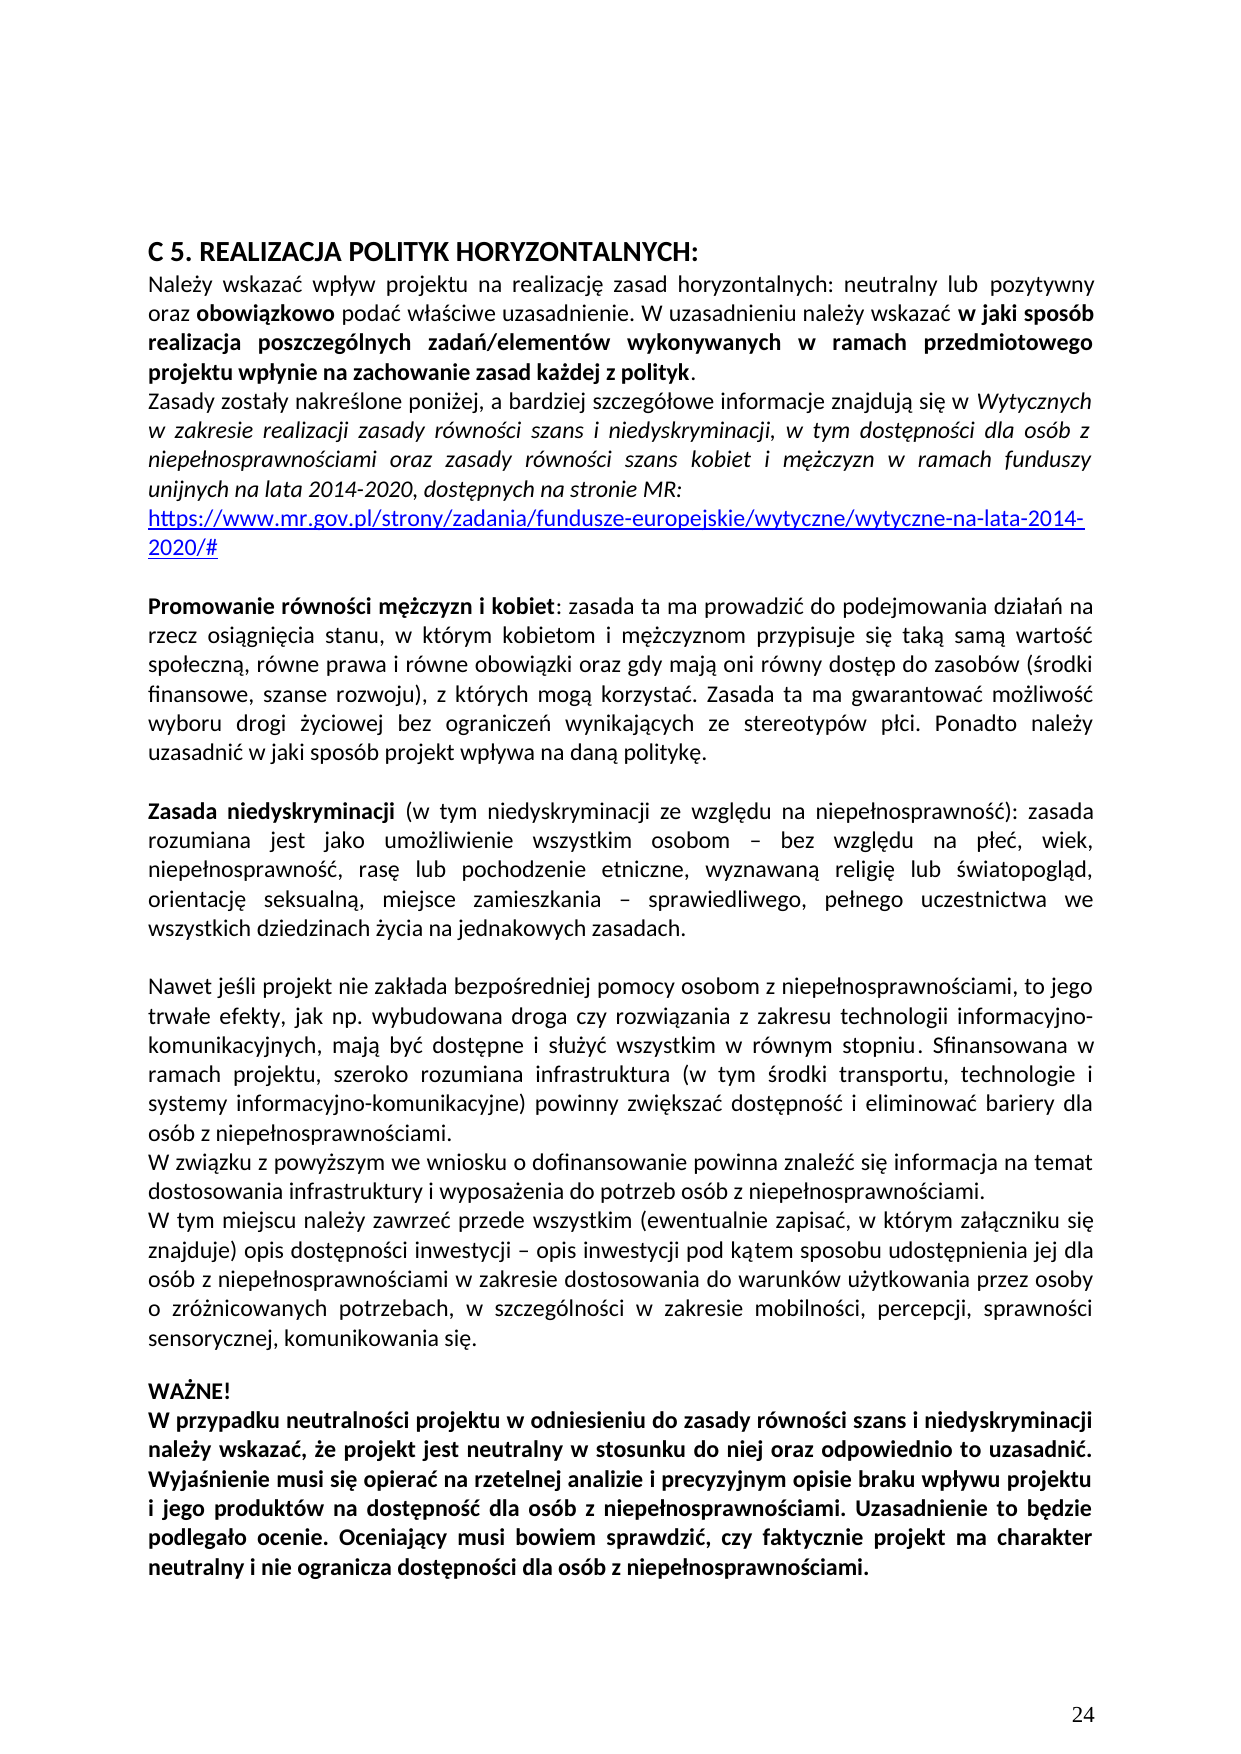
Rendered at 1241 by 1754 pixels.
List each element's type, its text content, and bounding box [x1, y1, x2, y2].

text Zasady zostały nakreślone poniżej, a bardziej szczegółowe informacje znajdują się w Wytycznych w zakresie realizacji zasady równości szans i niedyskryminacji, w tym dostępności dla osób z niepełnosprawnościami oraz zasady równości szans kobiet i mężczyzn w ramach funduszy unijnych na lata 2014-2020, dostępnych na stronie MR: [148, 386, 1094, 503]
text Promowanie równości mężczyzn i kobiet: zasada ta ma prowadzić do podejmowania działań na rzecz osiągnięcia stanu, w którym kobietom i mężczyznom przypisuje się taką samą wartość społeczną, równe prawa i równe obowiązki oraz gdy mają oni równy dostęp do zasobów (środki finansowe, szanse rozwoju), z których mogą korzystać. Zasada ta ma gwarantować możliwość wyboru drogi życiowej bez ograniczeń wynikających ze stereotypów płci. Ponadto należy uzasadnić w jaki sposób projekt wpływa na daną politykę. [148, 591, 1094, 767]
text W przypadku neutralności projektu w odniesieniu do zasady równości szans i niedyskryminacji należy wskazać, że projekt jest neutralny w stosunku do niej oraz odpowiednio to uzasadnić. Wyjaśnienie musi się opierać na rzetelnej analizie i precyzyjnym opisie braku wpływu projektu i jego produktów na dostępność dla osób z niepełnosprawnościami. Uzasadnienie to będzie podlegało ocenie. Oceniający musi bowiem sprawdzić, czy faktycznie projekt ma charakter neutralny i nie ogranicza dostępności dla osób z niepełnosprawnościami. [148, 1405, 1094, 1581]
text C 5. REALIZACJA POLITYK HORYZONTALNYCH: [148, 233, 1094, 269]
text https://www.mr.gov.pl/strony/zadania/fundusze-europejskie/wytyczne/wytyczne-na-lata-2014-2020/# [148, 503, 1094, 562]
text Nawet jeśli projekt nie zakłada bezpośredniej pomocy osobom z niepełnosprawnościami, to jego trwałe efekty, jak np. wybudowana droga czy rozwiązania z zakresu technologii informacyjno-komunikacyjnych, mają być dostępne i służyć wszystkim w równym stopniu. Sfinansowana w ramach projektu, szeroko rozumiana infrastruktura (w tym środki transportu, technologie i systemy informacyjno-komunikacyjne) powinny zwiększać dostępność i eliminować bariery dla osób z niepełnosprawnościami. [148, 971, 1094, 1147]
text Należy wskazać wpływ projektu na realizację zasad horyzontalnych: neutralny lub pozytywny oraz obowiązkowo podać właściwe uzasadnienie. W uzasadnieniu należy wskazać w jaki sposób realizacja poszczególnych zadań/elementów wykonywanych w ramach przedmiotowego projektu wpłynie na zachowanie zasad każdej z polityk. [148, 269, 1094, 386]
text W tym miejscu należy zawrzeć przede wszystkim (ewentualnie zapisać, w którym załączniku się znajduje) opis dostępności inwestycji – opis inwestycji pod kątem sposobu udostępnienia jej dla osób z niepełnosprawnościami w zakresie dostosowania do warunków użytkowania przez osoby o zróżnicowanych potrzebach, w szczególności w zakresie mobilności, percepcji, sprawności sensorycznej, komunikowania się. [148, 1206, 1094, 1352]
text W związku z powyższym we wniosku o dofinansowanie powinna znaleźć się informacja na temat dostosowania infrastruktury i wyposażenia do potrzeb osób z niepełnosprawnościami. [148, 1147, 1094, 1206]
text WAŻNE! [148, 1376, 1094, 1405]
text Zasada niedyskryminacji (w tym niedyskryminacji ze względu na niepełnosprawność): zasada rozumiana jest jako umożliwienie wszystkim osobom – bez względu na płeć, wiek, niepełnosprawność, rasę lub pochodzenie etniczne, wyznawaną religię lub światopogląd, orientację seksualną, miejsce zamieszkania – sprawiedliwego, pełnego uczestnictwa we wszystkich dziedzinach życia na jednakowych zasadach. [148, 796, 1094, 942]
